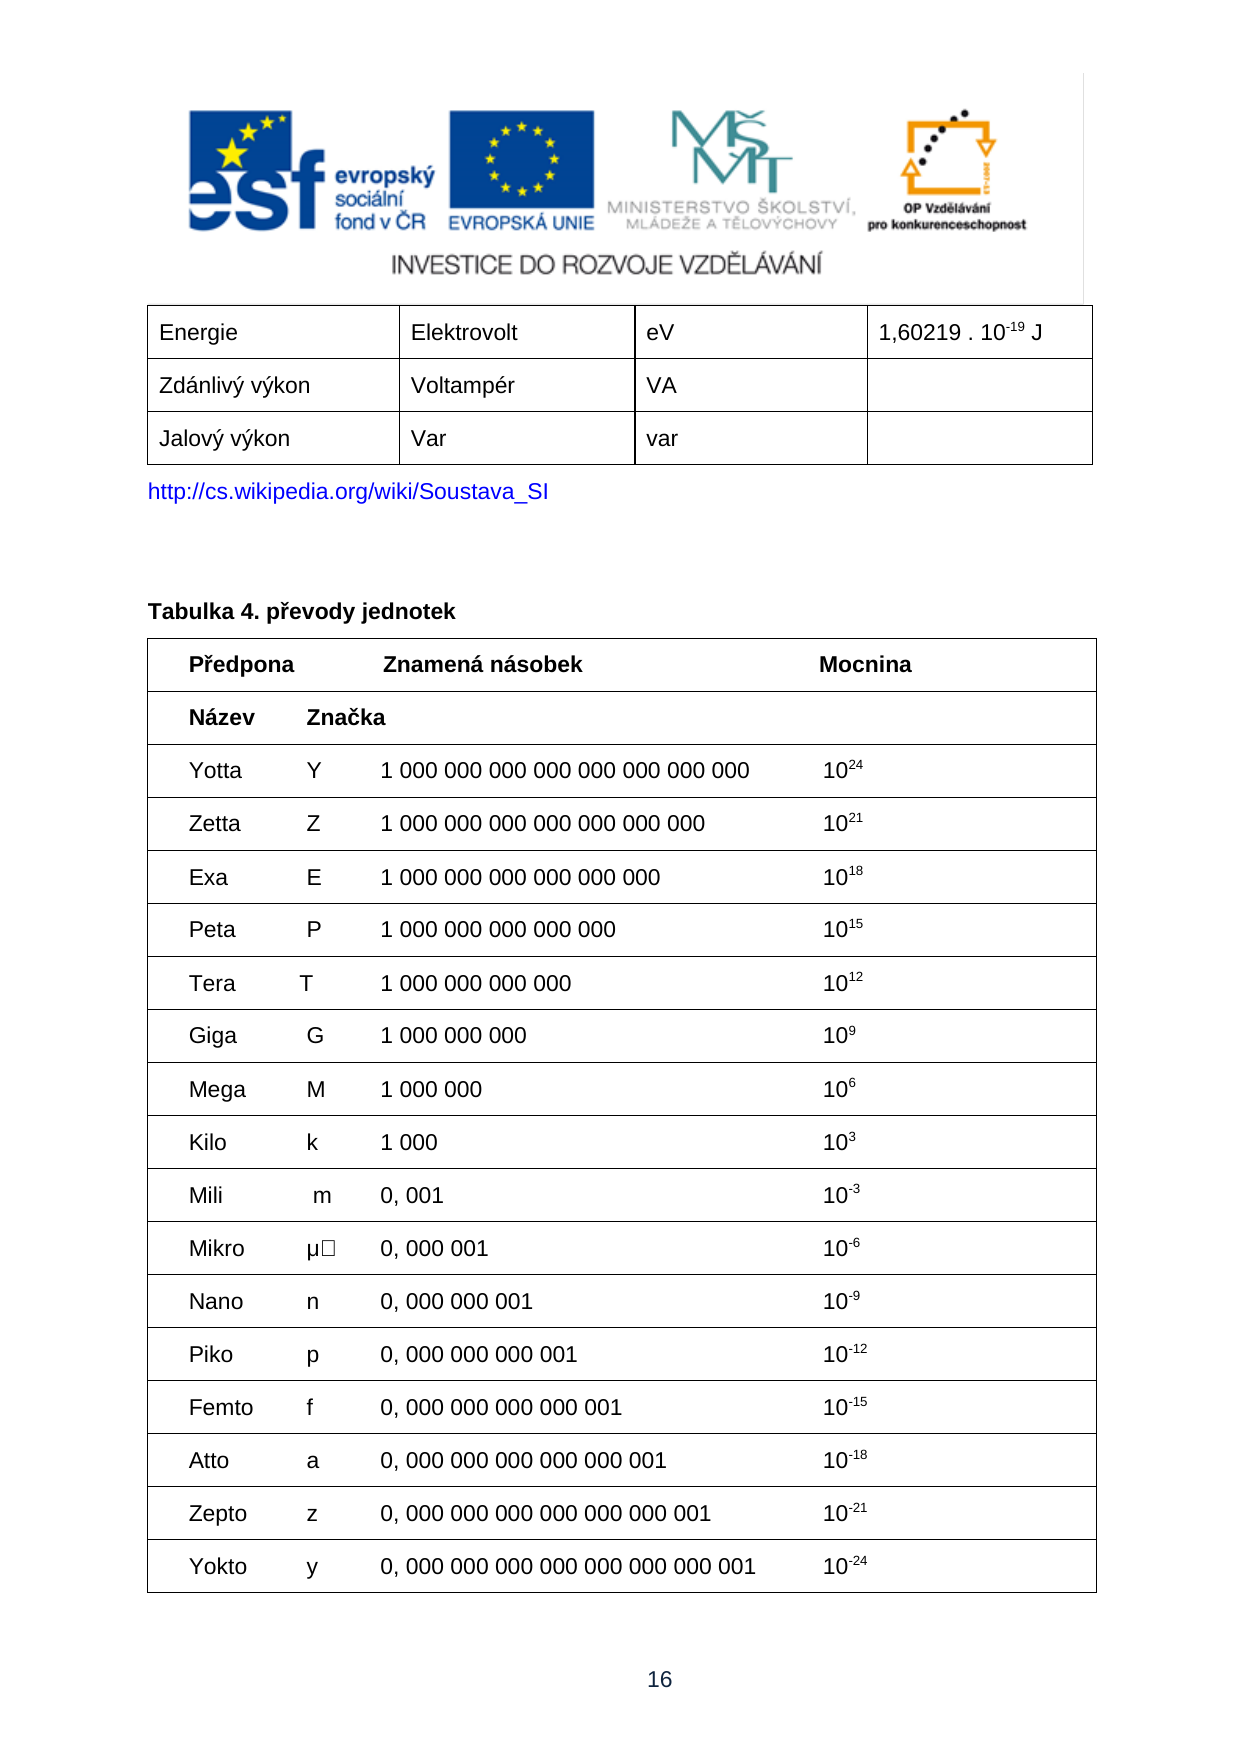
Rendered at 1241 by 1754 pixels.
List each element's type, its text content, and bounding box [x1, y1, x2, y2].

table_cell Yokto y 0, 000 000 000 000 000 000 000 001 10-24 [148, 1540, 1096, 1592]
table_cell Atto a 0, 000 000 000 000 000 001 10-18 [148, 1434, 1096, 1486]
table_header Předpona Znamená násobek Mocnina [148, 639, 1096, 691]
table_cell Giga G 1 000 000 000 109 [148, 1010, 1096, 1062]
table_cell Zdánlivý výkon [148, 359, 399, 411]
subtitle Tabulka 4. převody jednotek [148, 598, 1092, 625]
table_cell Jalový výkon [148, 412, 399, 464]
table_cell Voltampér [400, 359, 634, 411]
table_cell Kilo k 1 000 103 [148, 1116, 1096, 1168]
table_cell Zepto z 0, 000 000 000 000 000 000 001 10-21 [148, 1487, 1096, 1539]
table_cell Piko p 0, 000 000 000 001 10-12 [148, 1328, 1096, 1380]
table_cell Peta P 1 000 000 000 000 000 1015 [148, 904, 1096, 956]
table_cell Zetta Z 1 000 000 000 000 000 000 000 1021 [148, 798, 1096, 850]
table_cell [868, 412, 1092, 464]
table_cell [868, 359, 1092, 411]
table_cell VA [636, 359, 867, 411]
table_cell Mega M 1 000 000 106 [148, 1063, 1096, 1115]
table_cell Mili m 0, 001 10-3 [148, 1169, 1096, 1221]
table_cell Exa E 1 000 000 000 000 000 000 1018 [148, 851, 1096, 903]
table_cell Femto f 0, 000 000 000 000 001 10-15 [148, 1381, 1096, 1433]
table_cell var [636, 412, 867, 464]
table_cell Elektrovolt [400, 306, 634, 358]
picture [147, 73, 1087, 305]
table_cell Název Značka [148, 692, 1096, 744]
table_cell 1,60219 . 10-19 J [868, 306, 1092, 358]
table_cell Nano n 0, 000 000 001 10-9 [148, 1275, 1096, 1327]
table_cell Yotta Y 1 000 000 000 000 000 000 000 000 1024 [148, 745, 1096, 797]
table_cell Energie [148, 306, 399, 358]
table_cell Var [400, 412, 634, 464]
table_cell Tera T 1 000 000 000 000 1012 [148, 957, 1096, 1009]
table_cell Mikro μ 0, 000 001 10-6 [148, 1222, 1096, 1274]
text http://cs.wikipedia.org/wiki/Soustava_SI [148, 478, 1092, 504]
table_cell eV [636, 306, 867, 358]
